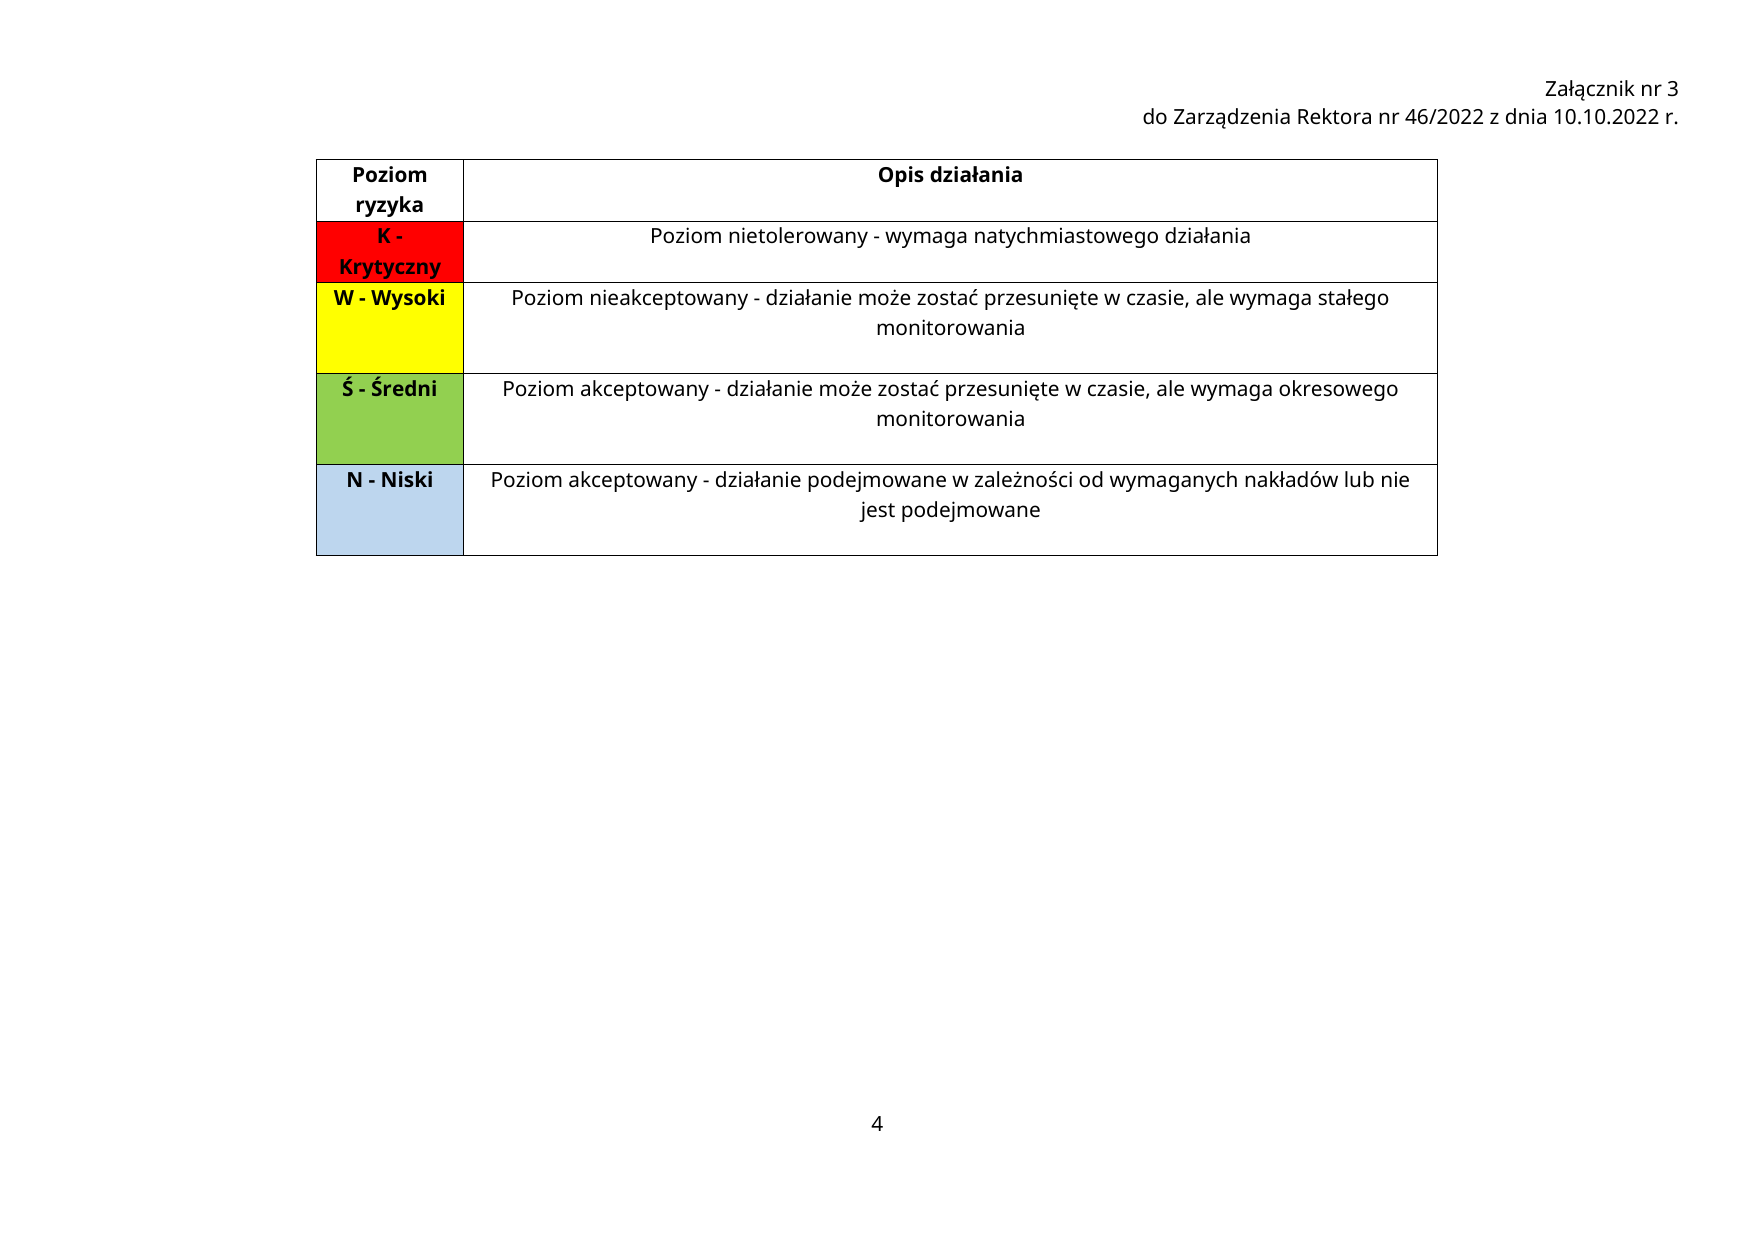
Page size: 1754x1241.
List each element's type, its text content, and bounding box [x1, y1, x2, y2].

table_cell W - Wysoki [317, 283, 463, 373]
table_cell Poziom akceptowany - działanie może zostać przesunięte w czasie, ale wymaga okresowego monitorowania [464, 374, 1437, 464]
table_cell K - Krytyczny [317, 222, 463, 282]
table_cell Poziom nietolerowany - wymaga natychmiastowego działania [464, 222, 1437, 282]
table_header Opis działania [464, 160, 1437, 221]
table_cell Poziom akceptowany - działanie podejmowane w zależności od wymaganych nakładów lub nie jest podejmowane [464, 465, 1437, 555]
table_cell Ś - Średni [317, 374, 463, 464]
table_cell N - Niski [317, 465, 463, 555]
table_cell Poziom nieakceptowany - działanie może zostać przesunięte w czasie, ale wymaga stałego monitorowania [464, 283, 1437, 373]
table_header Poziom ryzyka [317, 160, 463, 221]
